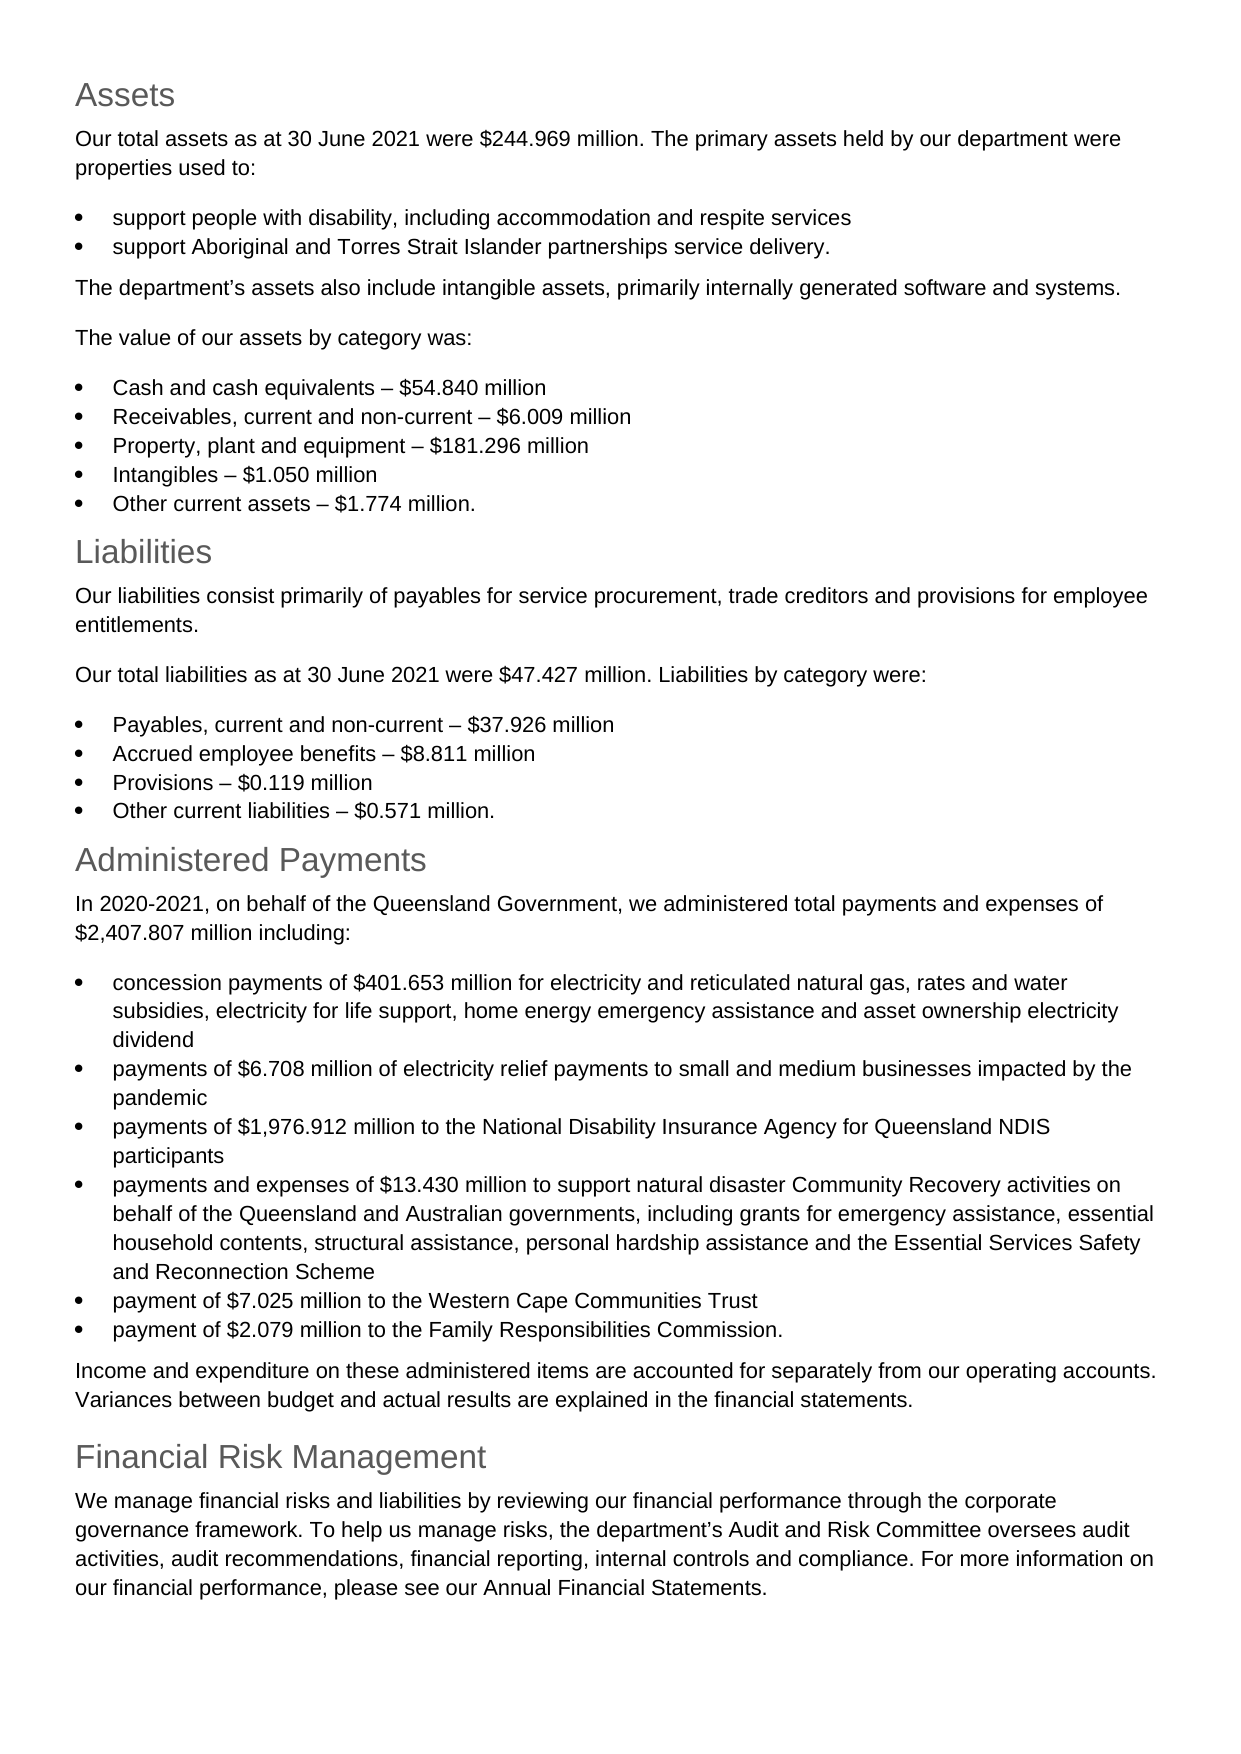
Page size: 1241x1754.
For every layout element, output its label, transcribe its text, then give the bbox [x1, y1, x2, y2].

text Our liabilities consist primarily of payables for service procurement, trade creditors and provisions for employee entitlements. [75, 583, 1165, 637]
list support Aboriginal and Torres Strait Islander partnerships service delivery. [75, 234, 1165, 259]
list Other current liabilities – $0.571 million. [75, 798, 1165, 823]
list support people with disability, including accommodation and respite services [75, 205, 1165, 230]
list payment of $7.025 million to the Western Cape Communities Trust [75, 1288, 1165, 1313]
subtitle Assets [75, 75, 1165, 113]
list payments of $1,976.912 million to the National Disability Insurance Agency for Queensland NDIS participants [75, 1114, 1165, 1168]
text In 2020-2021, on behalf of the Queensland Government, we administered total payments and expenses of $2,407.807 million including: [75, 891, 1165, 945]
list payments and expenses of $13.430 million to support natural disaster Community Recovery activities on behalf of the Queensland and Australian governments, including grants for emergency assistance, essential household contents, structural assistance, personal hardship assistance and the Essential Services Safety and Reconnection Scheme [75, 1172, 1165, 1284]
list Intangibles – $1.050 million [75, 462, 1165, 487]
list Other current assets – $1.774 million. [75, 491, 1165, 516]
list concession payments of $401.653 million for electricity and reticulated natural gas, rates and water subsidies, electricity for life support, home energy emergency assistance and asset ownership electricity dividend [75, 969, 1165, 1053]
list Cash and cash equivalents – $54.840 million [75, 375, 1165, 400]
text Our total assets as at 30 June 2021 were $244.969 million. The primary assets held by our department were properties used to: [75, 126, 1165, 180]
text The value of our assets by category was: [75, 325, 1165, 350]
subtitle Administered Payments [75, 840, 1165, 878]
text Our total liabilities as at 30 June 2021 were $47.427 million. Liabilities by category were: [75, 662, 1165, 687]
list Provisions – $0.119 million [75, 769, 1165, 794]
list Property, plant and equipment – $181.296 million [75, 433, 1165, 458]
text We manage financial risks and liabilities by reviewing our financial performance through the corporate governance framework. To help us manage risks, the department’s Audit and Risk Committee oversees audit activities, audit recommendations, financial reporting, internal controls and compliance. For more information on our financial performance, please see our Annual Financial Statements. [75, 1488, 1165, 1600]
subtitle Financial Risk Management [75, 1437, 1165, 1476]
list payments of $6.708 million of electricity relief payments to small and medium businesses impacted by the pandemic [75, 1056, 1165, 1111]
list Receivables, current and non-current – $6.009 million [75, 404, 1165, 429]
text Income and expenditure on these administered items are accounted for separately from our operating accounts. Variances between budget and actual results are explained in the financial statements. [75, 1358, 1165, 1413]
subtitle Liabilities [75, 532, 1165, 570]
list Payables, current and non-current – $37.926 million [75, 711, 1165, 737]
list payment of $2.079 million to the Family Responsibilities Commission. [75, 1317, 1165, 1342]
text The department’s assets also include intangible assets, primarily internally generated software and systems. [75, 275, 1165, 300]
list Accrued employee benefits – $8.811 million [75, 740, 1165, 766]
